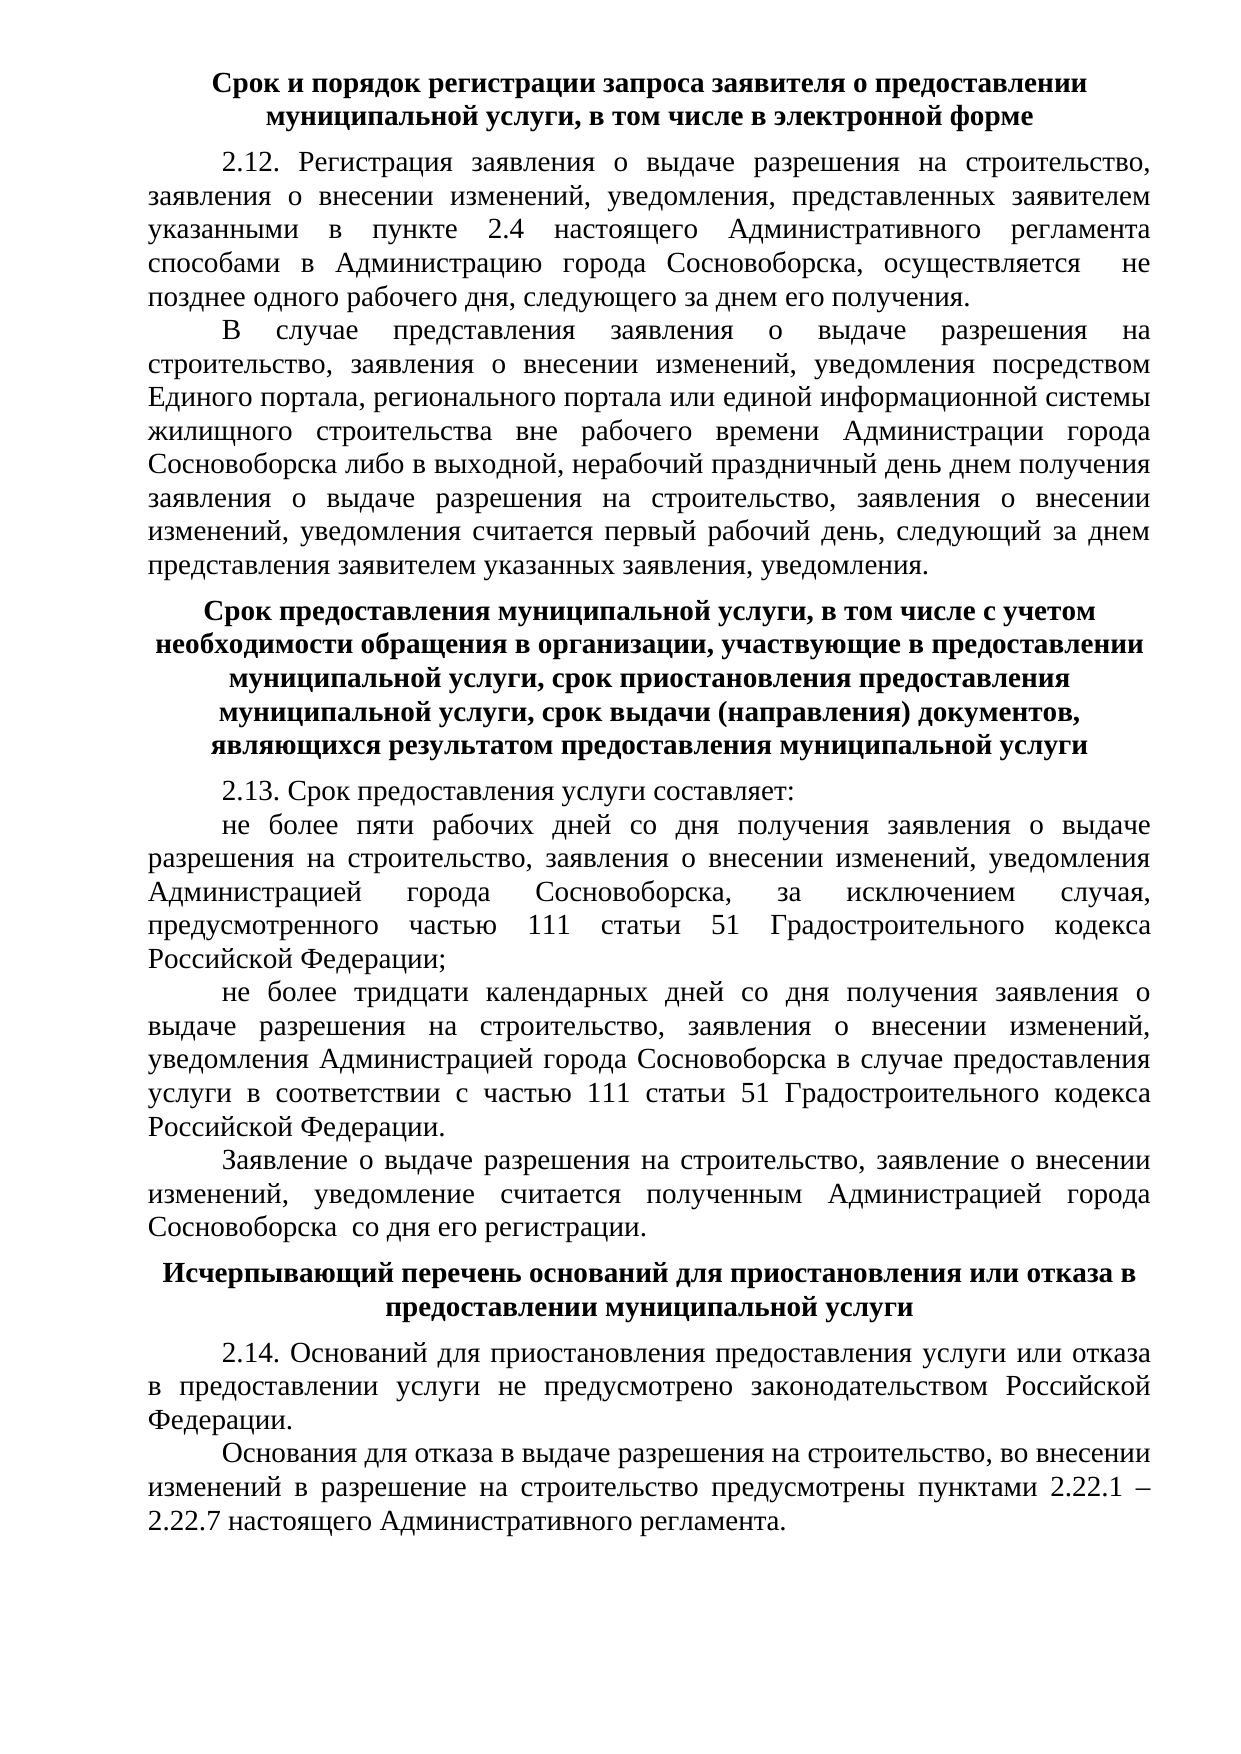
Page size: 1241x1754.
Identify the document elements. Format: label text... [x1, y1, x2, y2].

text не более тридцати календарных дней со дня получения заявления о выдаче разрешения на строительство, заявления о внесении изменений, уведомления Администрацией города Сосновоборска в случае предоставления услуги в соответствии с частью 111 статьи 51 Градостроительного кодекса Российской Федерации. [148, 974, 1152, 1142]
text Основания для отказа в выдаче разрешения на строительство, во внесении изменений в разрешение на строительство предусмотрены пунктами 2.22.1 –2.22.7 настоящего Административного регламента. [148, 1436, 1152, 1536]
text Заявление о выдаче разрешения на строительство, заявление о внесении изменений, уведомление считается полученным Администрацией города Сосновоборска со дня его регистрации. [148, 1142, 1152, 1243]
text 2.14. Оснований для приостановления предоставления услуги или отказа в предоставлении услуги не предусмотрено законодательством Российской Федерации. [148, 1335, 1152, 1436]
text Срок предоставления муниципальной услуги, в том числе с учетом необходимости обращения в организации, участвующие в предоставлении муниципальной услуги, срок приостановления предоставления муниципальной услуги, срок выдачи (направления) документов, являющихся результатом предоставления муниципальной услуги [148, 593, 1152, 761]
text В случае представления заявления о выдаче разрешения на строительство, заявления о внесении изменений, уведомления посредством Единого портала, регионального портала или единой информационной системы жилищного строительства вне рабочего времени Администрации города Сосновоборска либо в выходной, нерабочий праздничный день днем получения заявления о выдаче разрешения на строительство, заявления о внесении изменений, уведомления считается первый рабочий день, следующий за днем представления заявителем указанных заявления, уведомления. [148, 312, 1152, 581]
text Срок и порядок регистрации запроса заявителя о предоставлении муниципальной услуги, в том числе в электронной форме [148, 65, 1152, 132]
text 2.12. Регистрация заявления о выдаче разрешения на строительство, заявления о внесении изменений, уведомления, представленных заявителем указанными в пункте 2.4 настоящего Административного регламента способами в Администрацию города Сосновоборска, осуществляется не позднее одного рабочего дня, следующего за днем его получения. [148, 144, 1152, 312]
text Исчерпывающий перечень оснований для приостановления или отказа в предоставлении муниципальной услуги [148, 1255, 1152, 1322]
text не более пяти рабочих дней со дня получения заявления о выдаче разрешения на строительство, заявления о внесении изменений, уведомления Администрацией города Сосновоборска, за исключением случая, предусмотренного частью 111 статьи 51 Градостроительного кодекса Российской Федерации; [148, 807, 1152, 974]
text 2.13. Срок предоставления услуги составляет: [148, 773, 1152, 807]
